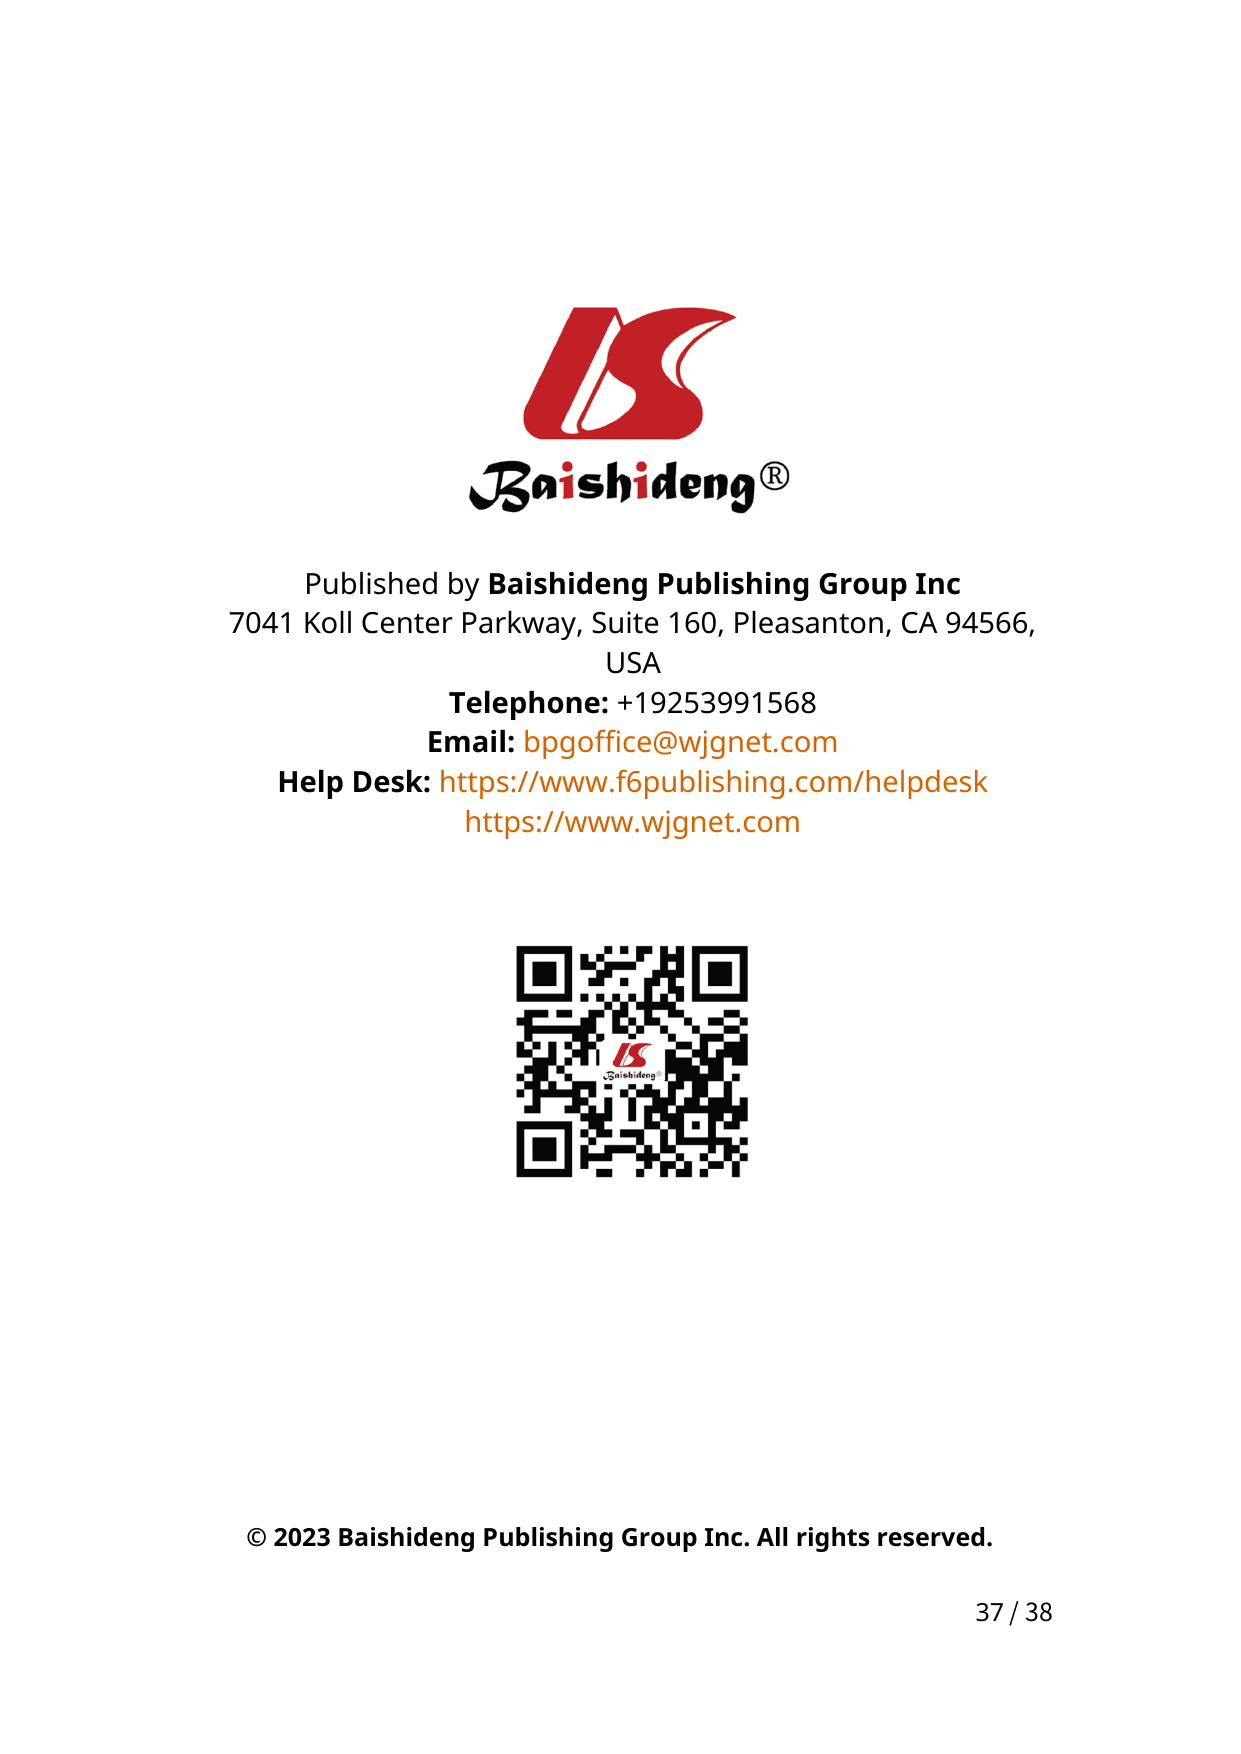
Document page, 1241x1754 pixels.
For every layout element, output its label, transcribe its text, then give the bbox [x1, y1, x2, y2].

picture [427, 292, 838, 529]
picture [513, 942, 752, 1180]
text Telephone: +19253991568 [212, 682, 1053, 722]
text https://www.wjgnet.com [212, 801, 1053, 841]
text Published by Baishideng Publishing Group Inc [212, 563, 1053, 603]
text Email: bpgoffice@wjgnet.com [212, 722, 1053, 761]
text 7041 Koll Center Parkway, Suite 160, Pleasanton, CA 94566, USA [212, 603, 1053, 682]
text Help Desk: https://www.f6publishing.com/helpdesk [212, 761, 1053, 801]
text © 2023 Baishideng Publishing Group Inc. All rights reserved. [187, 1520, 1053, 1554]
